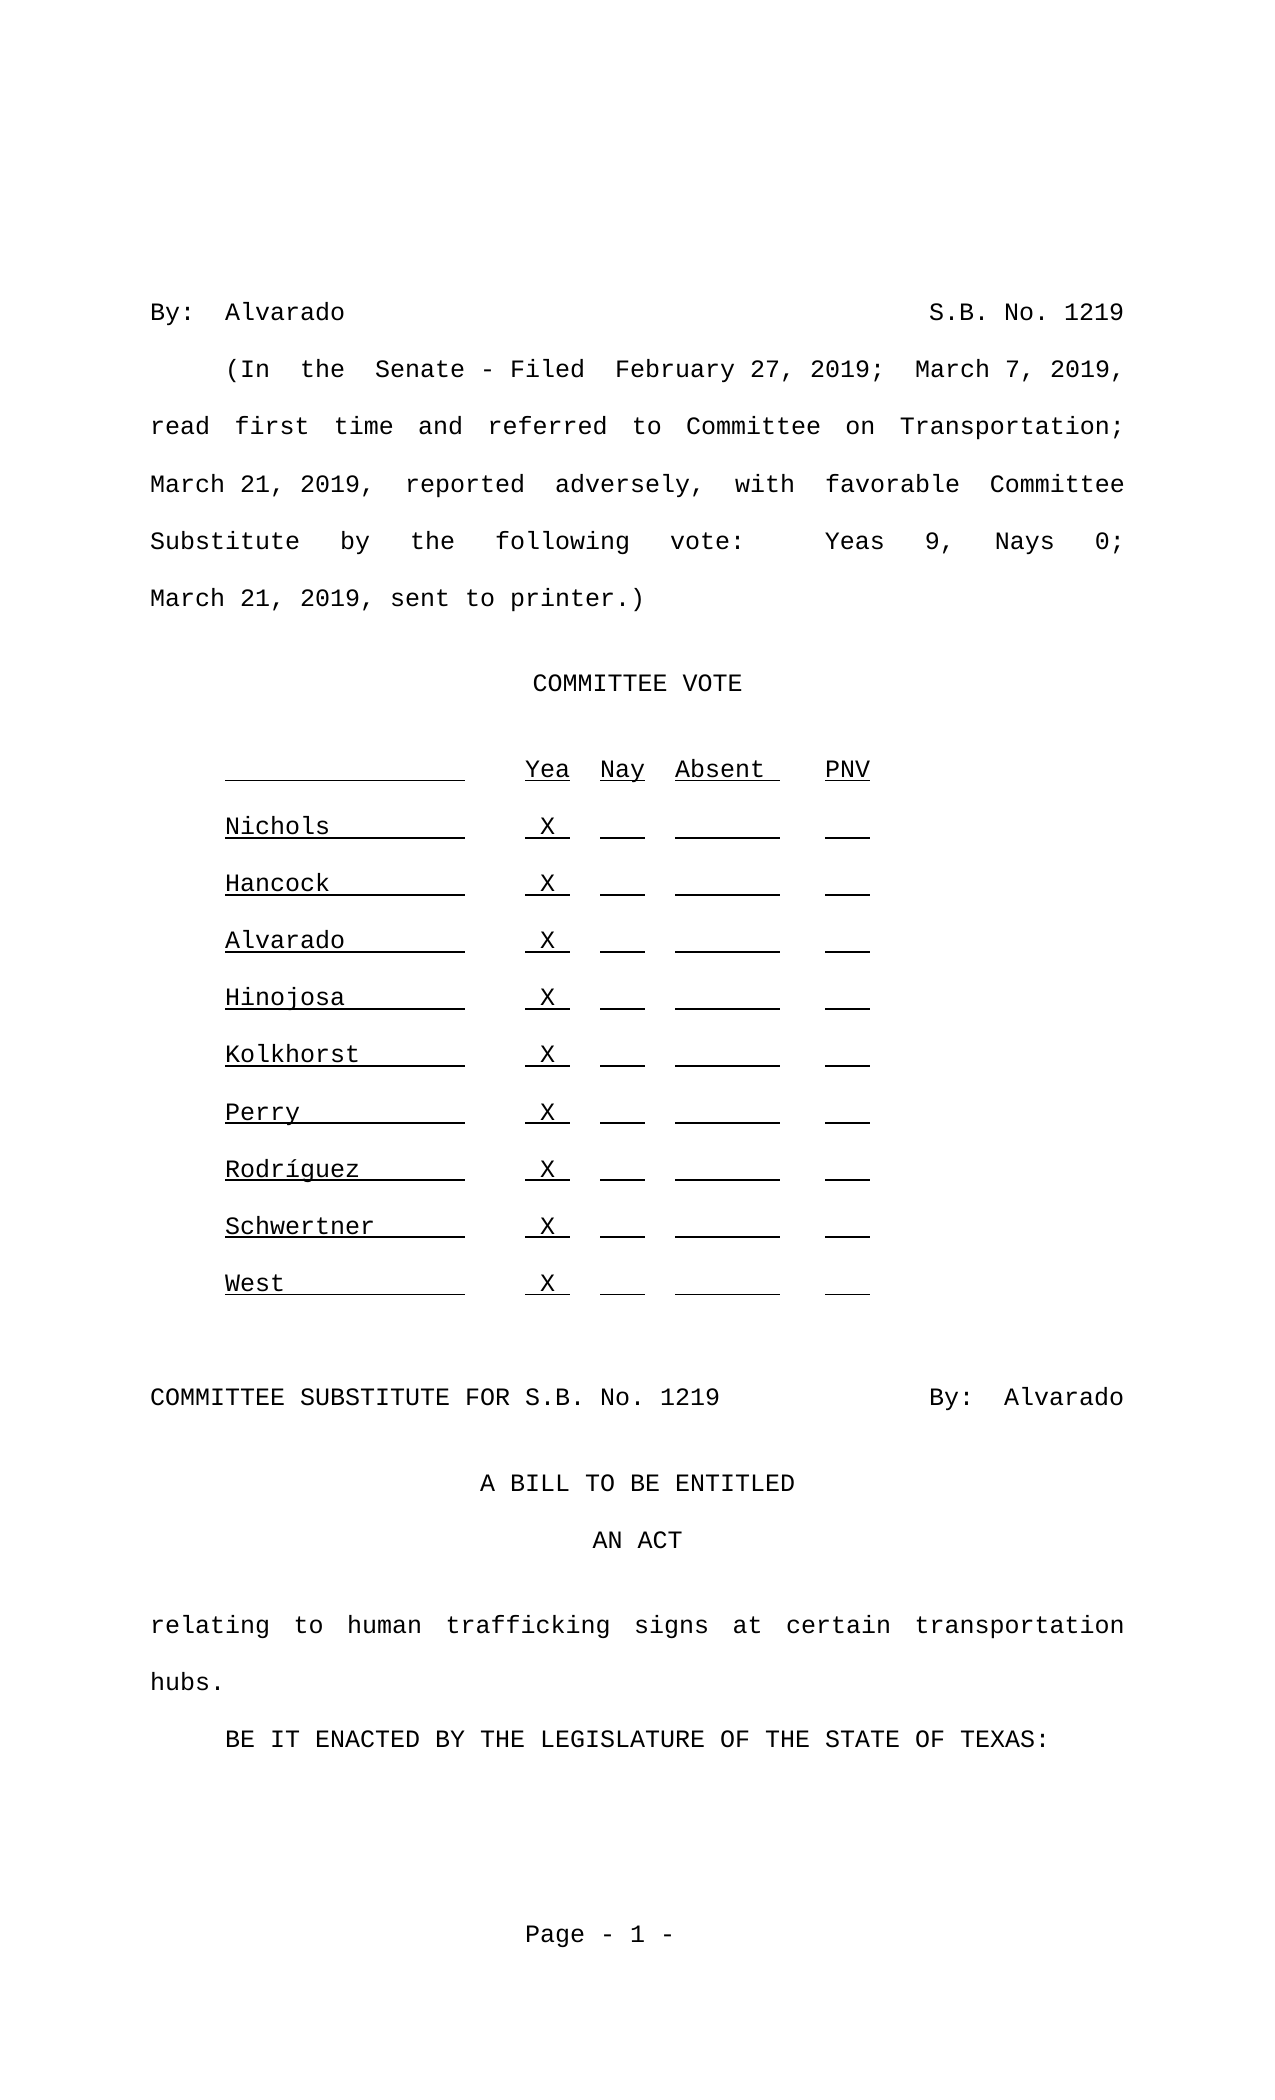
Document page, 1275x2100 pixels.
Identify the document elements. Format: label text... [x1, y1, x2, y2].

text Kolkhorst X [150, 1042, 975, 1070]
text COMMITTEE VOTE [150, 671, 1125, 699]
text West X [150, 1270, 975, 1299]
text AN ACT [150, 1527, 1125, 1556]
text COMMITTEE SUBSTITUTE FOR S.B. No. 1219 By: Alvarado [150, 1384, 1125, 1413]
text BE IT ENACTED BY THE LEGISLATURE OF THE STATE OF TEXAS: [150, 1727, 1125, 1755]
text Nichols X [150, 813, 975, 842]
text relating to human trafficking signs at certain transportation hubs. [150, 1613, 1125, 1698]
text Perry X [150, 1099, 975, 1127]
text Hinojosa X [150, 985, 975, 1013]
text Schwertner X [150, 1213, 975, 1242]
text By: Alvarado S.B. No. 1219 [150, 300, 1125, 328]
text Rodríguez X [150, 1156, 975, 1184]
text (In the Senate - Filed February 27, 2019; March 7, 2019, read first time and referred to Committee on Transportation; March 21, 2019, reported adversely, with favorable Committee Substitute by the following vote: Yeas 9, Nays 0; March 21, 2019, sent to printer.) [150, 357, 1125, 614]
text Alvarado X [150, 928, 975, 956]
text A BILL TO BE ENTITLED [150, 1470, 1125, 1498]
text Yea Nay Absent PNV [150, 756, 975, 785]
text Hancock X [150, 871, 975, 899]
